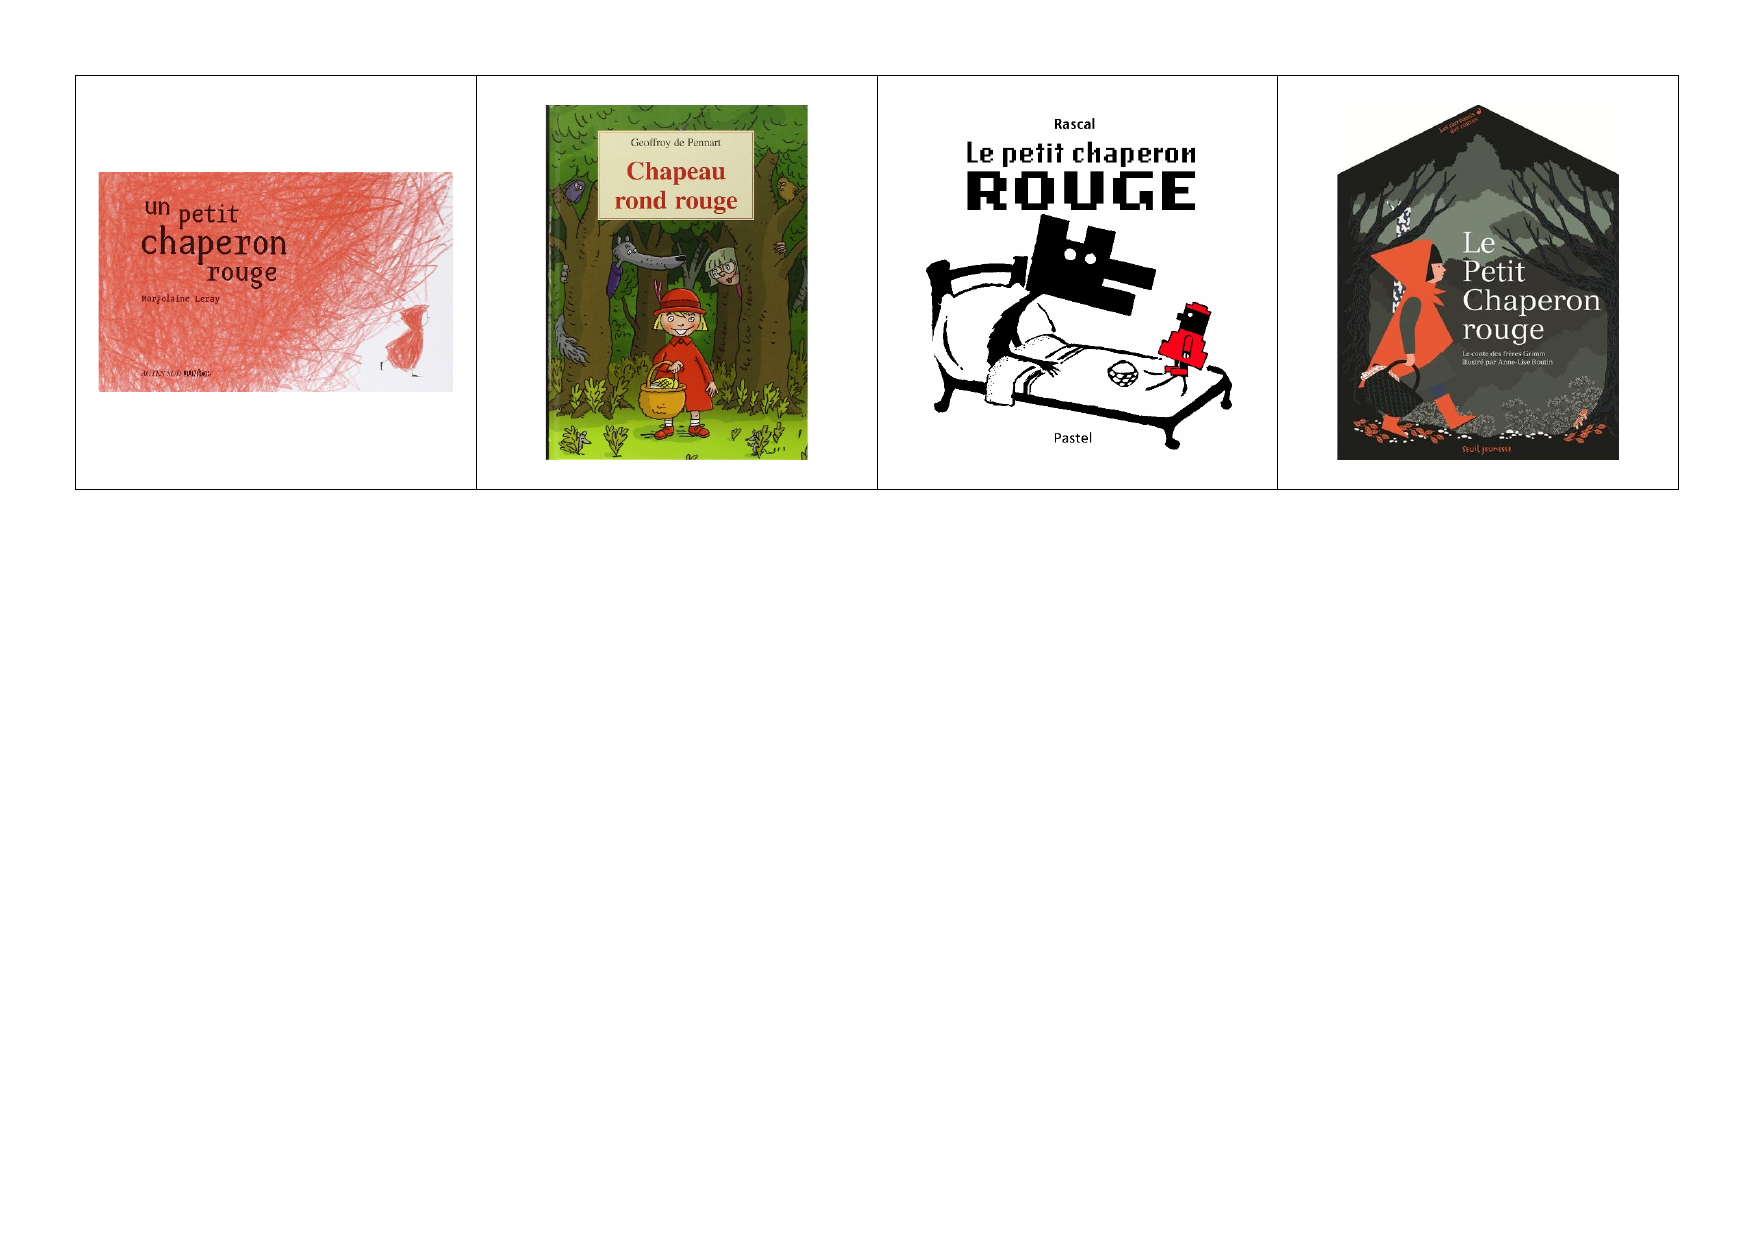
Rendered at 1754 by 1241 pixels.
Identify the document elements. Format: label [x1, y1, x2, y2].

table_cell [76, 76, 476, 488]
picture [1337, 105, 1619, 460]
table_cell [1278, 76, 1678, 488]
picture [900, 105, 1255, 460]
table_cell [878, 76, 1277, 488]
picture [545, 105, 808, 460]
picture [98, 172, 454, 392]
table_cell [477, 76, 877, 488]
